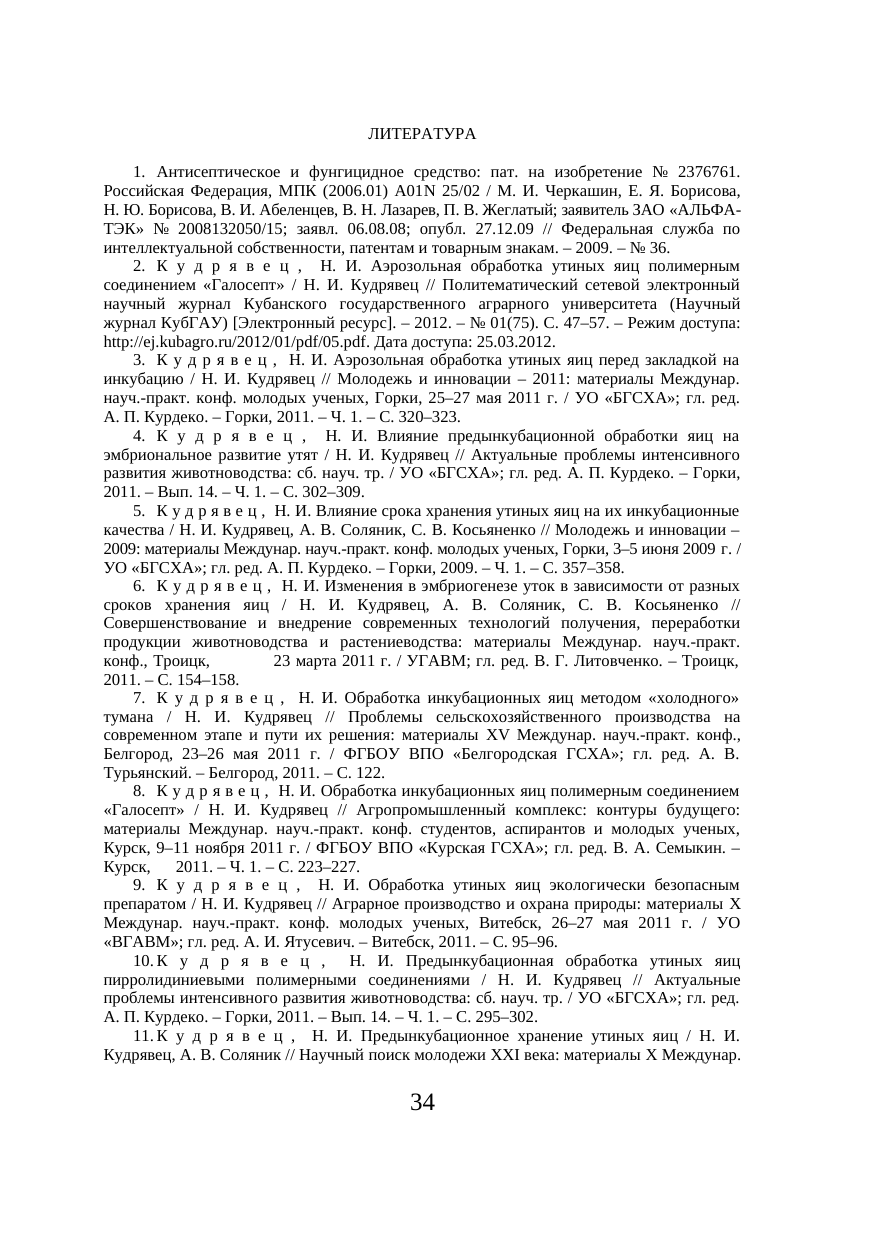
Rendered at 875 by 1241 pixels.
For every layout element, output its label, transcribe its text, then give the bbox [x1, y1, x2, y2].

list К у д р я в е ц , Н. И. Предынкубационная обработка утиных яиц пирролидиниевыми полимерными соединениями / Н. И. Кудрявец // Актуальные проблемы интенсивного развития животноводства: сб. науч. тр. / УО «БГСХА»; гл. ред. А. П. Курдеко. – Горки, 2011. – Вып. 14. – Ч. 1. – С. 295–302. [103, 951, 741, 1026]
list К у д р я в е ц , Н. И. Изменения в эмбриогенезе уток в зависимости от разных сроков хранения яиц / Н. И. Кудрявец, А. В. Соляник, С. В. Косьяненко // Совершенствование и внедрение современных технологий получения, переработки продукции животноводства и растениеводства: материалы Междунар. науч.-практ. конф., Троицк, 23 марта 2011 г. / УГАВМ; гл. ред. В. Г. Литовченко. – Троицк, 2011. – С. 154–158. [103, 577, 741, 688]
list К у д р я в е ц , Н. И. Влияние срока хранения утиных яиц на их инкубационные качества / Н. И. Кудрявец, А. В. Соляник, С. В. Косьяненко // Молодежь и инновации – 2009: материалы Междунар. науч.-практ. конф. молодых ученых, Горки, 3–5 июня 2009 г. / УО «БГСХА»; гл. ред. А. П. Курдеко. – Горки, 2009. – Ч. 1. – С. 357–358. [103, 501, 741, 577]
list К у д р я в е ц , Н. И. Аэрозольная обработка утиных яиц полимерным соединением «Галосепт» / Н. И. Кудрявец // Политематический сетевой электронный научный журнал Кубанского государственного аграрного университета (Научный журнал КубГАУ) [Электронный ресурс]. – 2012. – № 01(75). С. 47–57. – Режим доступа: http://ej.kubagro.ru/2012/01/pdf/05.pdf. Дата доступа: 25.03.2012. [103, 257, 741, 351]
list К у д р я в е ц , Н. И. Влияние предынкубационной обработки яиц на эмбриональное развитие утят / Н. И. Кудрявец // Актуальные проблемы интенсивного развития животноводства: сб. науч. тр. / УО «БГСХА»; гл. ред. А. П. Курдеко. – Горки, 2011. – Вып. 14. – Ч. 1. – С. 302–309. [103, 426, 741, 501]
list К у д р я в е ц , Н. И. Аэрозольная обработка утиных яиц перед закладкой на инкубацию / Н. И. Кудрявец // Молодежь и инновации – 2011: материалы Междунар. науч.-практ. конф. молодых ученых, Горки, 25–27 мая 2011 г. / УО «БГСХА»; гл. ред. А. П. Курдеко. – Горки, 2011. – Ч. 1. – С. 320–323. [103, 351, 741, 426]
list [103, 1026, 741, 1063]
list К у д р я в е ц , Н. И. Обработка инкубационных яиц полимерным соединением «Галосепт» / Н. И. Кудрявец // Агропромышленный комплекс: контуры будущего: материалы Междунар. науч.-практ. конф. студентов, аспирантов и молодых ученых, Курск, 9–11 ноября 2011 г. / ФГБОУ ВПО «Курская ГСХА»; гл. ред. В. А. Семыкин. – Курск, 2011. – Ч. 1. – С. 223–227. [103, 782, 741, 876]
list К у д р я в е ц , Н. И. Обработка инкубационных яиц методом «холодного» тумана / Н. И. Кудрявец // Проблемы сельскохозяйственного производства на современном этапе и пути их решения: материалы XV Междунар. науч.-практ. конф., Белгород, 23–26 мая 2011 г. / ФГБОУ ВПО «Белгородская ГСХА»; гл. ред. А. В. Турьянский. – Белгород, 2011. – С. 122. [103, 688, 741, 782]
list Антисептическое и фунгицидное средство: пат. на изобретение № 2376761. Российская Федерация, МПК (2006.01) А01N 25/02 / М. И. Черкашин, Е. Я. Борисова, Н. Ю. Борисова, В. И. Абеленцев, В. Н. Лазарев, П. В. Жеглатый; заявитель ЗАО «АЛЬФА-ТЭК» № 2008132050/15; заявл. 06.08.08; опубл. 27.12.09 // Федеральная служба по интеллектуальной собственности, патентам и товарным знакам. – 2009. – № 36. [103, 162, 741, 257]
subtitle ЛИТЕРАТУРА [103, 124, 741, 143]
list К у д р я в е ц , Н. И. Обработка утиных яиц экологически безопасным препаратом / Н. И. Кудрявец // Аграрное производство и охрана природы: материалы X Междунар. науч.-практ. конф. молодых ученых, Витебск, 26–27 мая . / УО «ВГАВМ»; гл. ред. А. И. Ятусевич. – Витебск, 2011. – С. 95–96. [103, 876, 741, 951]
